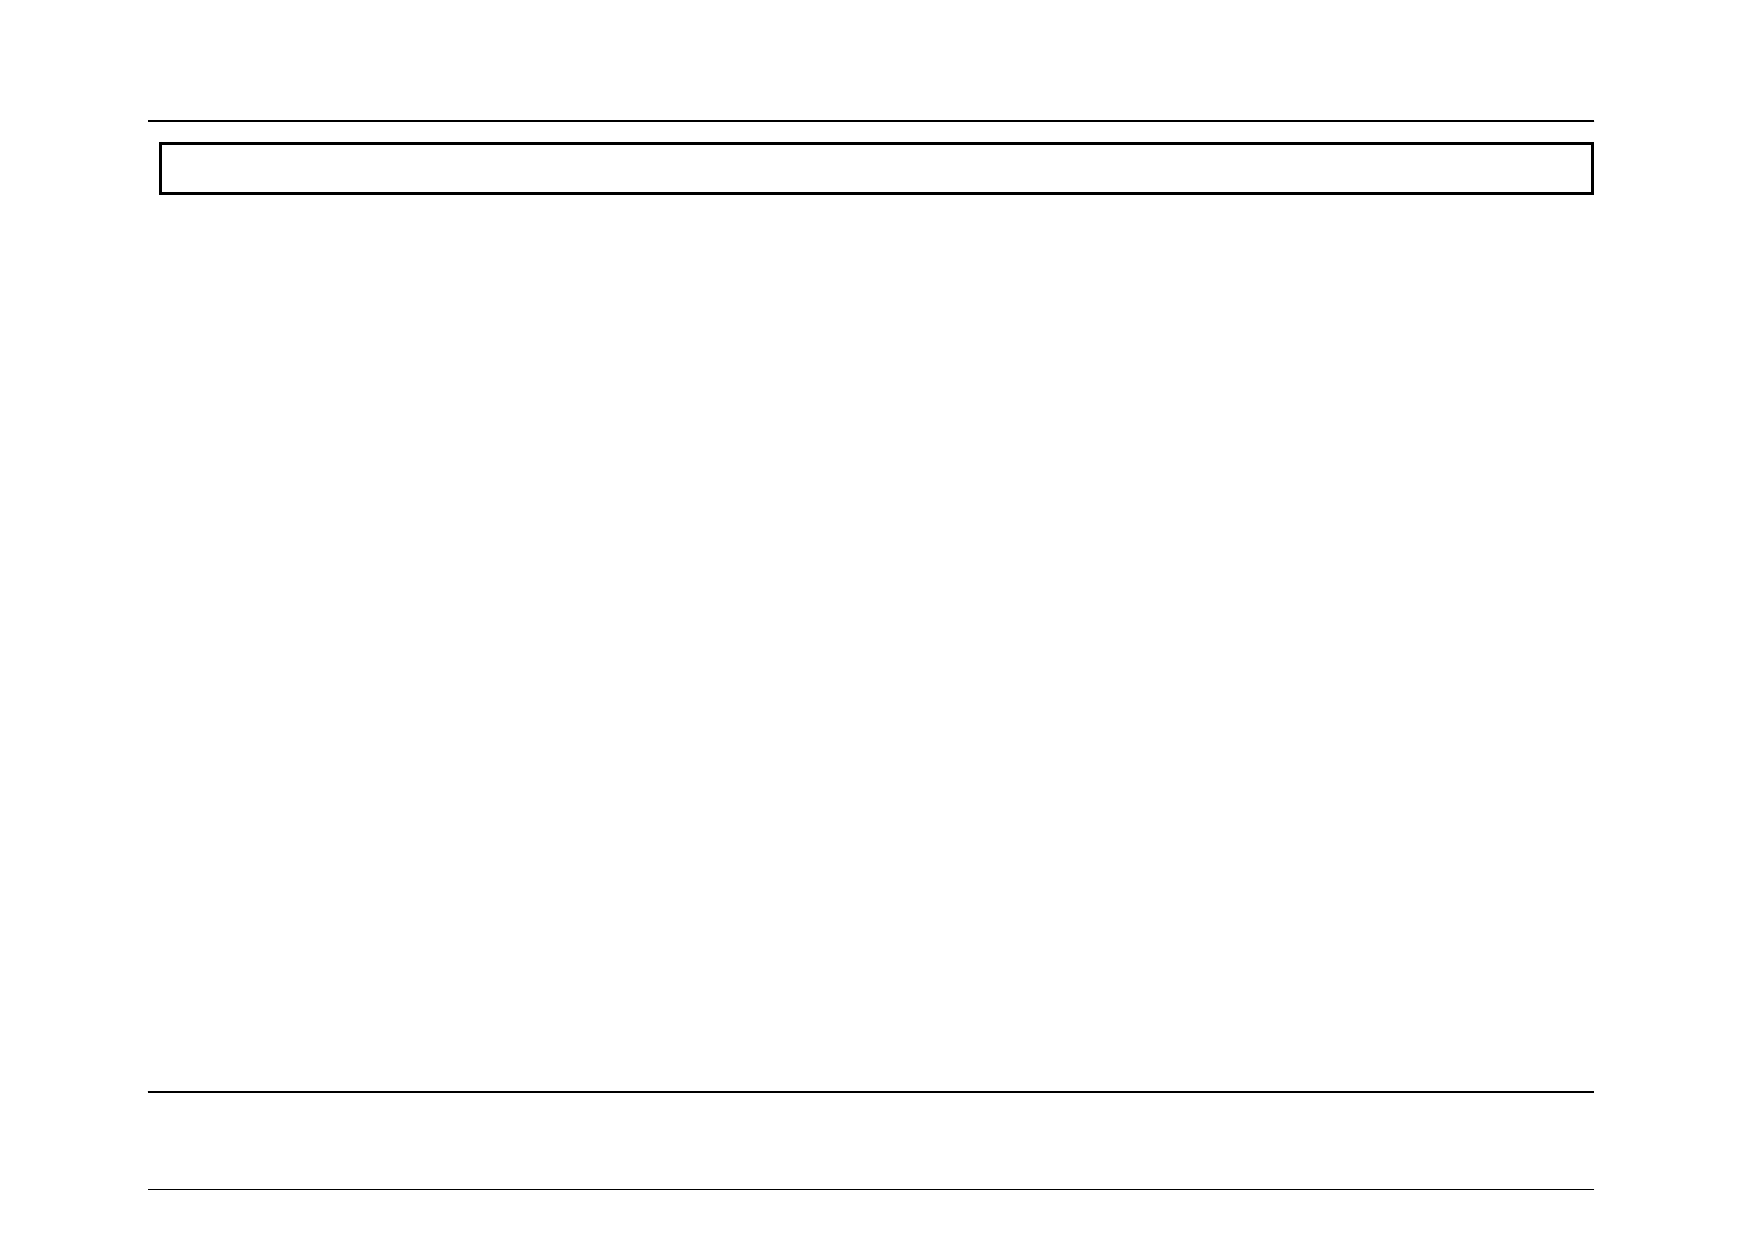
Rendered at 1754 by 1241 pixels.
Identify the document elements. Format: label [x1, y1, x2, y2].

table_header [162, 145, 1591, 192]
